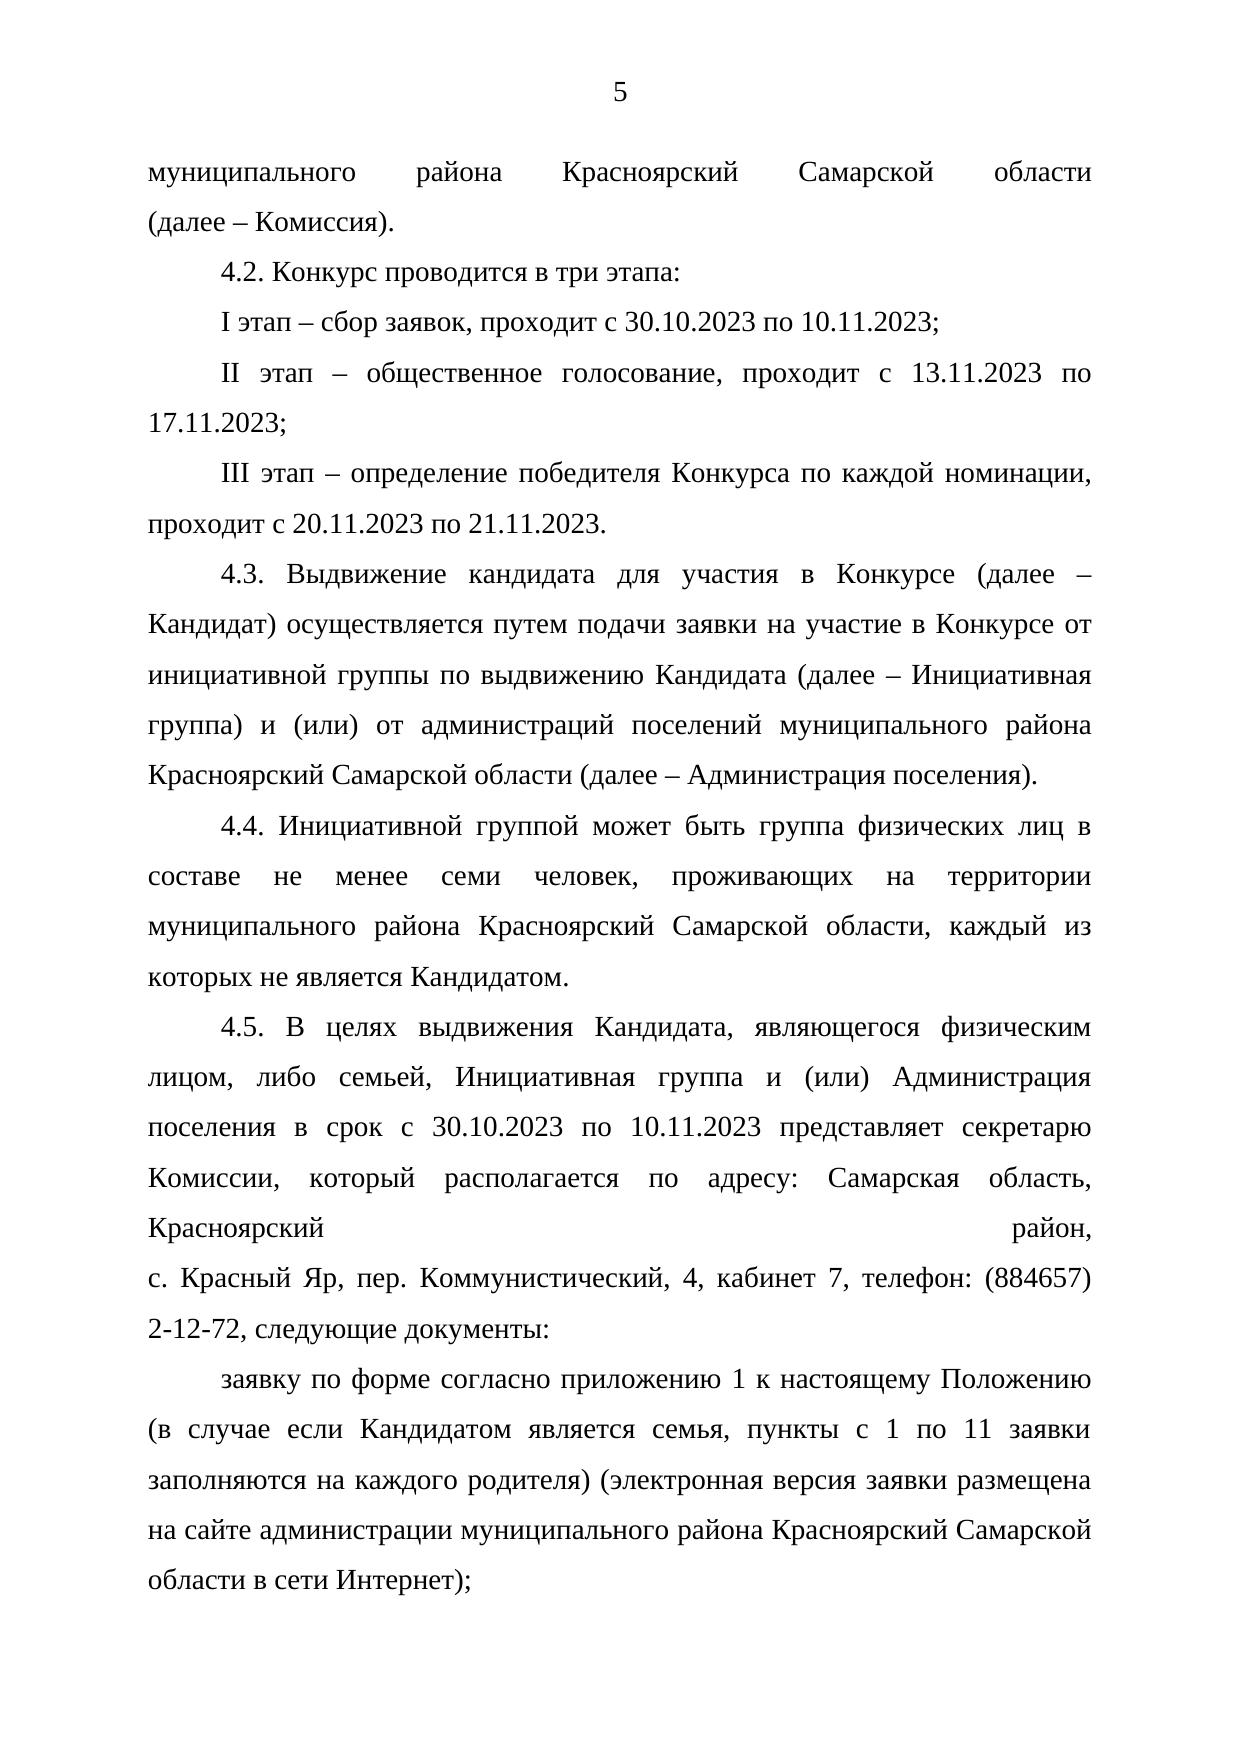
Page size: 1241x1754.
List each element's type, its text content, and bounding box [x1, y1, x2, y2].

text I этап – сбор заявок, проходит с 30.10.2023 по 10.11.2023; [148, 304, 1092, 338]
text 4.5. В целях выдвижения Кандидата, являющегося физическим лицом, либо семьей, Инициативная группа и (или) Администрация поселения в срок с 30.10.2023 по 10.11.2023 представляет секретарю Комиссии, который располагается по адресу: Самарская область, Красноярский район, с. Красный Яр, пер. Коммунистический, 4, кабинет 7, телефон: (884657) 2-12-72, следующие документы: [148, 1009, 1092, 1344]
text III этап – определение победителя Конкурса по каждой номинации, проходит с 20.11.2023 по 21.11.2023. [148, 456, 1092, 539]
text заявку по форме согласно приложению 1 к настоящему Положению (в случае если Кандидатом является семья, пункты с 1 по 11 заявки заполняются на каждого родителя) (электронная версия заявки размещена на сайте администрации муниципального района Красноярский Самарской области в сети Интернет); [148, 1361, 1092, 1596]
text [148, 154, 1092, 237]
text 4.2. Конкурс проводится в три этапа: [148, 254, 1092, 288]
text II этап – общественное голосование, проходит с 13.11.2023 по 17.11.2023; [148, 355, 1092, 439]
text 4.4. Инициативной группой может быть группа физических лиц в составе не менее семи человек, проживающих на территории муниципального района Красноярский Самарской области, каждый из которых не является Кандидатом. [148, 808, 1092, 992]
text 4.3. Выдвижение кандидата для участия в Конкурсе (далее – Кандидат) осуществляется путем подачи заявки на участие в Конкурсе от инициативной группы по выдвижению Кандидата (далее – Инициативная группа) и (или) от администраций поселений муниципального района Красноярский Самарской области (далее – Администрация поселения). [148, 556, 1092, 791]
